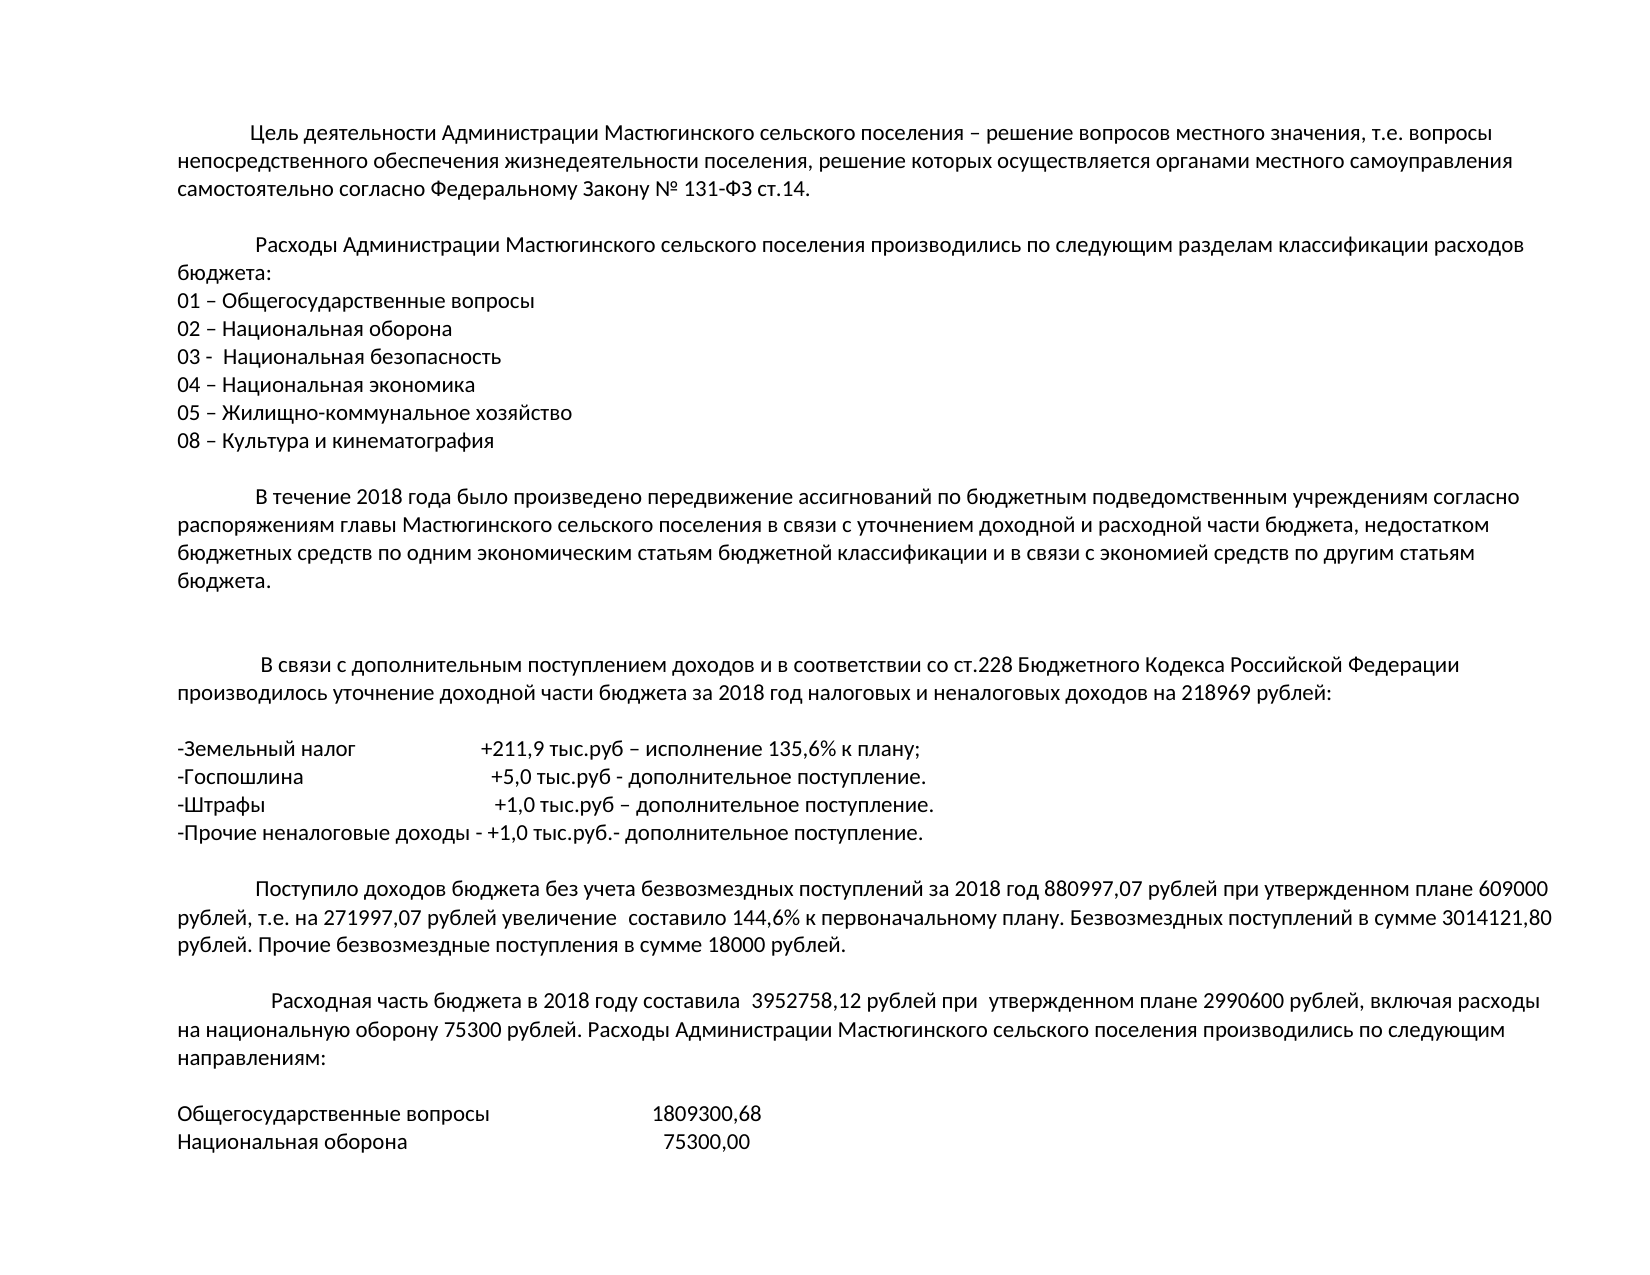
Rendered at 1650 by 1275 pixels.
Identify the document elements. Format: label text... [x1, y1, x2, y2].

text Общегосударственные вопросы 1809300,68 [177, 1099, 1561, 1127]
text 05 – Жилищно-коммунальное хозяйство [177, 398, 1561, 426]
text 08 – Культура и кинематография [177, 426, 1561, 454]
text 02 – Национальная оборона [177, 314, 1561, 342]
text Расходы Администрации Мастюгинского сельского поселения производились по следующим разделам классификации расходов бюджета: [177, 230, 1561, 286]
text Расходная часть бюджета в 2018 году составила 3952758,12 рублей при утвержденном плане 2990600 рублей, включая расходы на национальную оборону 75300 рублей. Расходы Администрации Мастюгинского сельского поселения производились по следующим направлениям: [177, 987, 1561, 1071]
text -Земельный налог +211,9 тыс.руб – исполнение 135,6% к плану; [177, 734, 1561, 762]
text -Прочие неналоговые доходы - +1,0 тыс.руб.- дополнительное поступление. [177, 818, 1561, 847]
text Национальная оборона 75300,00 [177, 1127, 1561, 1155]
text В течение 2018 года было произведено передвижение ассигнований по бюджетным подведомственным учреждениям согласно распоряжениям главы Мастюгинского сельского поселения в связи с уточнением доходной и расходной части бюджета, недостатком бюджетных средств по одним экономическим статьям бюджетной классификации и в связи с экономией средств по другим статьям бюджета. [177, 482, 1561, 594]
text Поступило доходов бюджета без учета безвозмездных поступлений за 2018 год 880997,07 рублей при утвержденном плане 609000 рублей, т.е. на 271997,07 рублей увеличение составило 144,6% к первоначальному плану. Безвозмездных поступлений в сумме 3014121,80 рублей. Прочие безвозмездные поступления в сумме 18000 рублей. [177, 874, 1561, 959]
text Цель деятельности Администрации Мастюгинского сельского поселения – решение вопросов местного значения, т.е. вопросы непосредственного обеспечения жизнедеятельности поселения, решение которых осуществляется органами местного самоуправления самостоятельно согласно Федеральному Закону № 131-ФЗ ст.14. [177, 118, 1561, 202]
text В связи с дополнительным поступлением доходов и в соответствии со ст.228 Бюджетного Кодекса Российской Федерации производилось уточнение доходной части бюджета за 2018 год налоговых и неналоговых доходов на 218969 рублей: [177, 650, 1561, 706]
text 01 – Общегосударственные вопросы [177, 286, 1561, 314]
text 03 - Национальная безопасность [177, 342, 1561, 370]
text 04 – Национальная экономика [177, 370, 1561, 398]
text -Штрафы +1,0 тыс.руб – дополнительное поступление. [177, 791, 1561, 818]
text -Госпошлина +5,0 тыс.руб - дополнительное поступление. [177, 762, 1561, 791]
